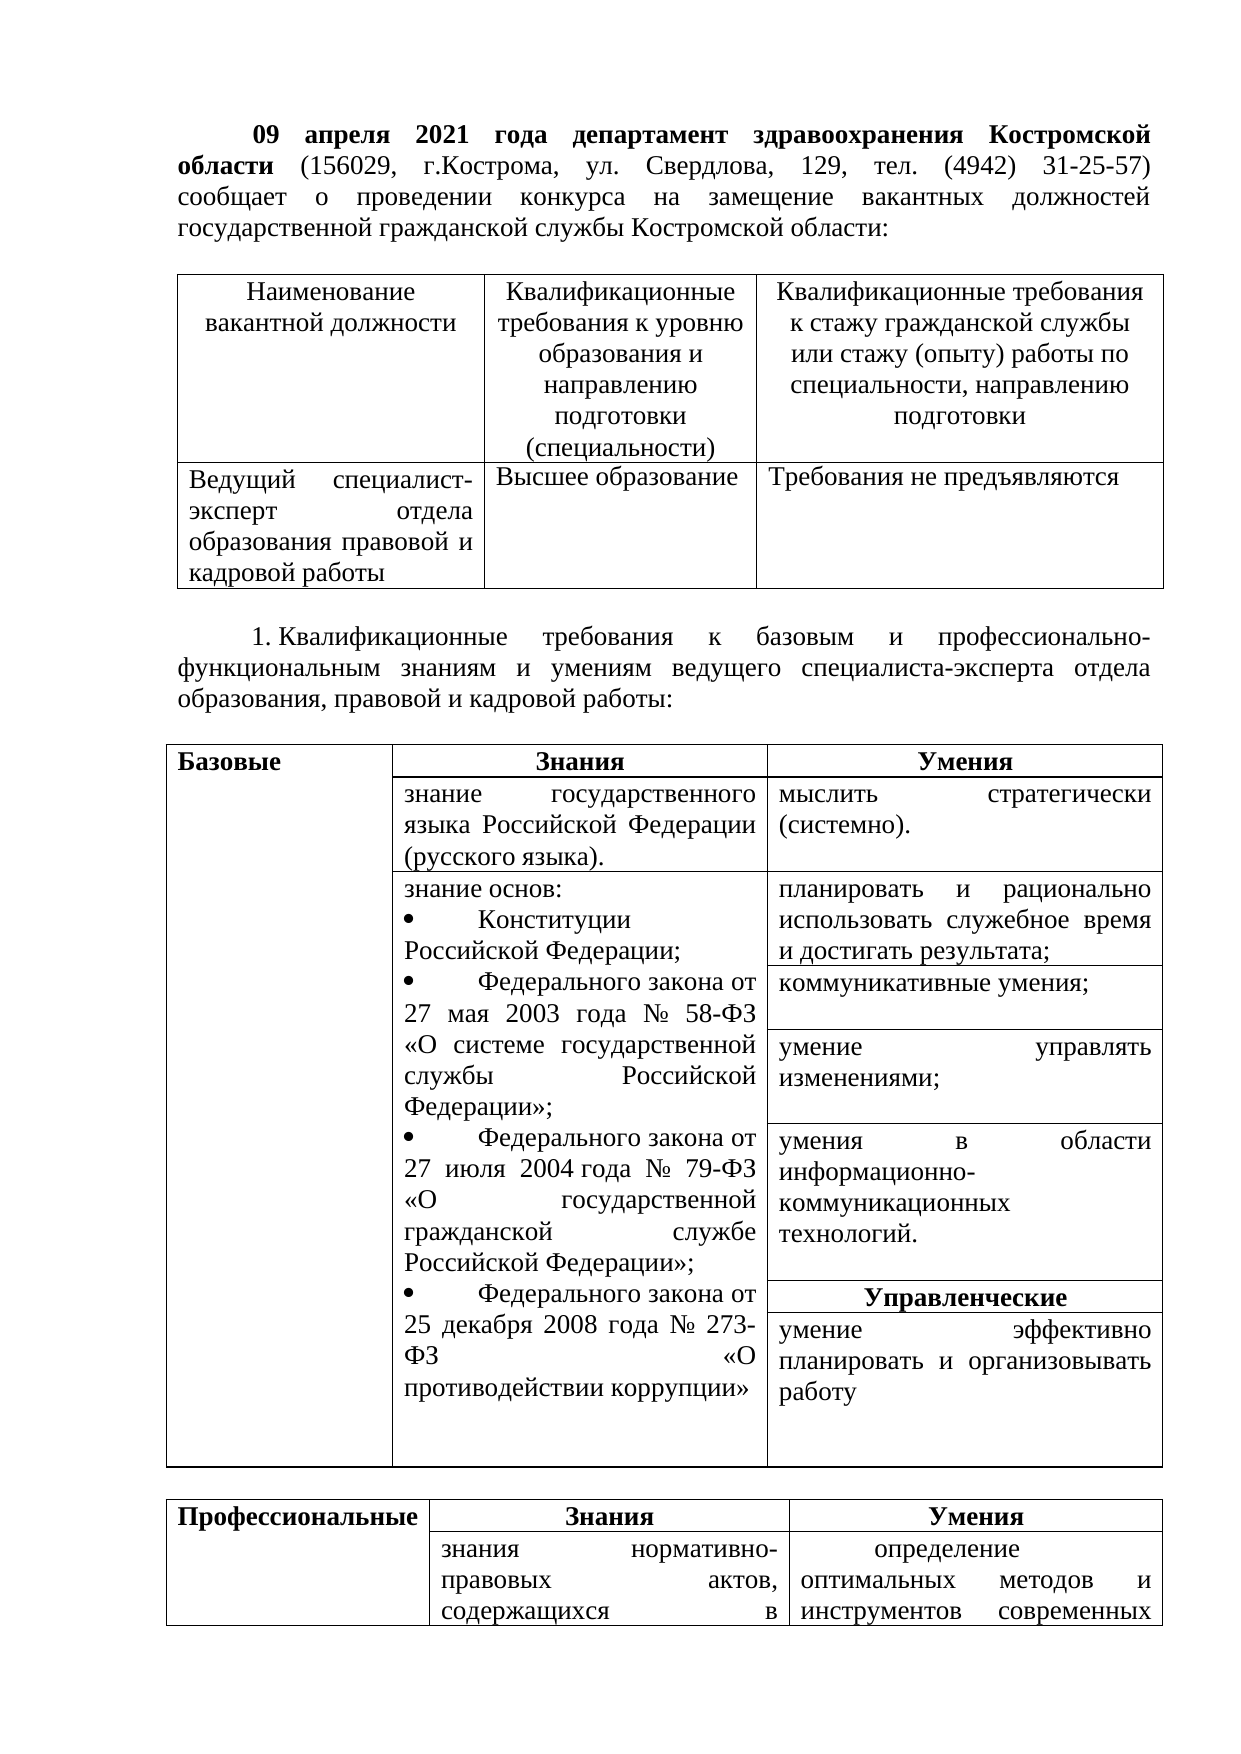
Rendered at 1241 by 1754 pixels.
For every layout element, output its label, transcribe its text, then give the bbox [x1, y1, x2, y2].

table_cell планировать и рационально использовать служебное время и достигать результата; [768, 872, 1162, 965]
table_cell Управленческие [768, 1281, 1162, 1312]
table_header Базовые [167, 745, 392, 1466]
table_header Умения [768, 745, 1162, 776]
text 1. Квалификационные требования к базовым и профессионально-функциональным знаниям и умениям ведущего специалиста-эксперта отдела образования, правовой и кадровой работы: [177, 619, 1152, 713]
table_cell Ведущий специалист-эксперт отдела образования правовой и кадровой работы [178, 463, 484, 587]
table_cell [790, 1532, 1162, 1625]
table_cell умения в области информационно-коммуникационных технологий. [768, 1124, 1162, 1280]
table_header Знания [430, 1500, 789, 1531]
table_header Умения [790, 1500, 1162, 1531]
table_header Квалификационные требования к стажу гражданской службы или стажу (опыту) работы по специальности, направлению подготовки [757, 275, 1163, 462]
table_header Квалификационные требования к уровню образования и направлению подготовки (специальности) [485, 275, 756, 462]
text 09 апреля 2021 года департамент здравоохранения Костромской области (156029, г.Кострома, ул. Свердлова, 129, тел. (4942) 31-25-57) сообщает о проведении конкурса на замещение вакантных должностей государственной гражданской службы Костромской области: [177, 118, 1152, 243]
table_cell знание государственного языка Российской Федерации (русского языка). [393, 778, 767, 871]
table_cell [430, 1532, 789, 1625]
table_header Профессиональные [167, 1500, 429, 1625]
table_header Знания [393, 745, 767, 776]
table_cell мыслить стратегически (системно). [768, 778, 1162, 871]
table_cell Требования не предъявляются [757, 463, 1163, 587]
table_cell Высшее образование [485, 463, 756, 587]
table_cell коммуникативные умения; [768, 966, 1162, 1029]
table_header Наименование вакантной должности [178, 275, 484, 462]
table_cell умение эффективно планировать и организовывать работу [768, 1313, 1162, 1466]
table_cell умение управлять изменениями; [768, 1030, 1162, 1123]
table_cell знание основ: Конституции Российской Федерации; Федерального закона от 27 мая 2003 года № 58-ФЗ «О системе государственной службы Российской Федерации»; Федерального закона от 27 июля 2004 года № 79-ФЗ «О государственной гражданской службе Российской Федерации»; Федерального закона от 25 декабря 2008 года № 273-ФЗ «О противодействии коррупции» [393, 872, 767, 1466]
